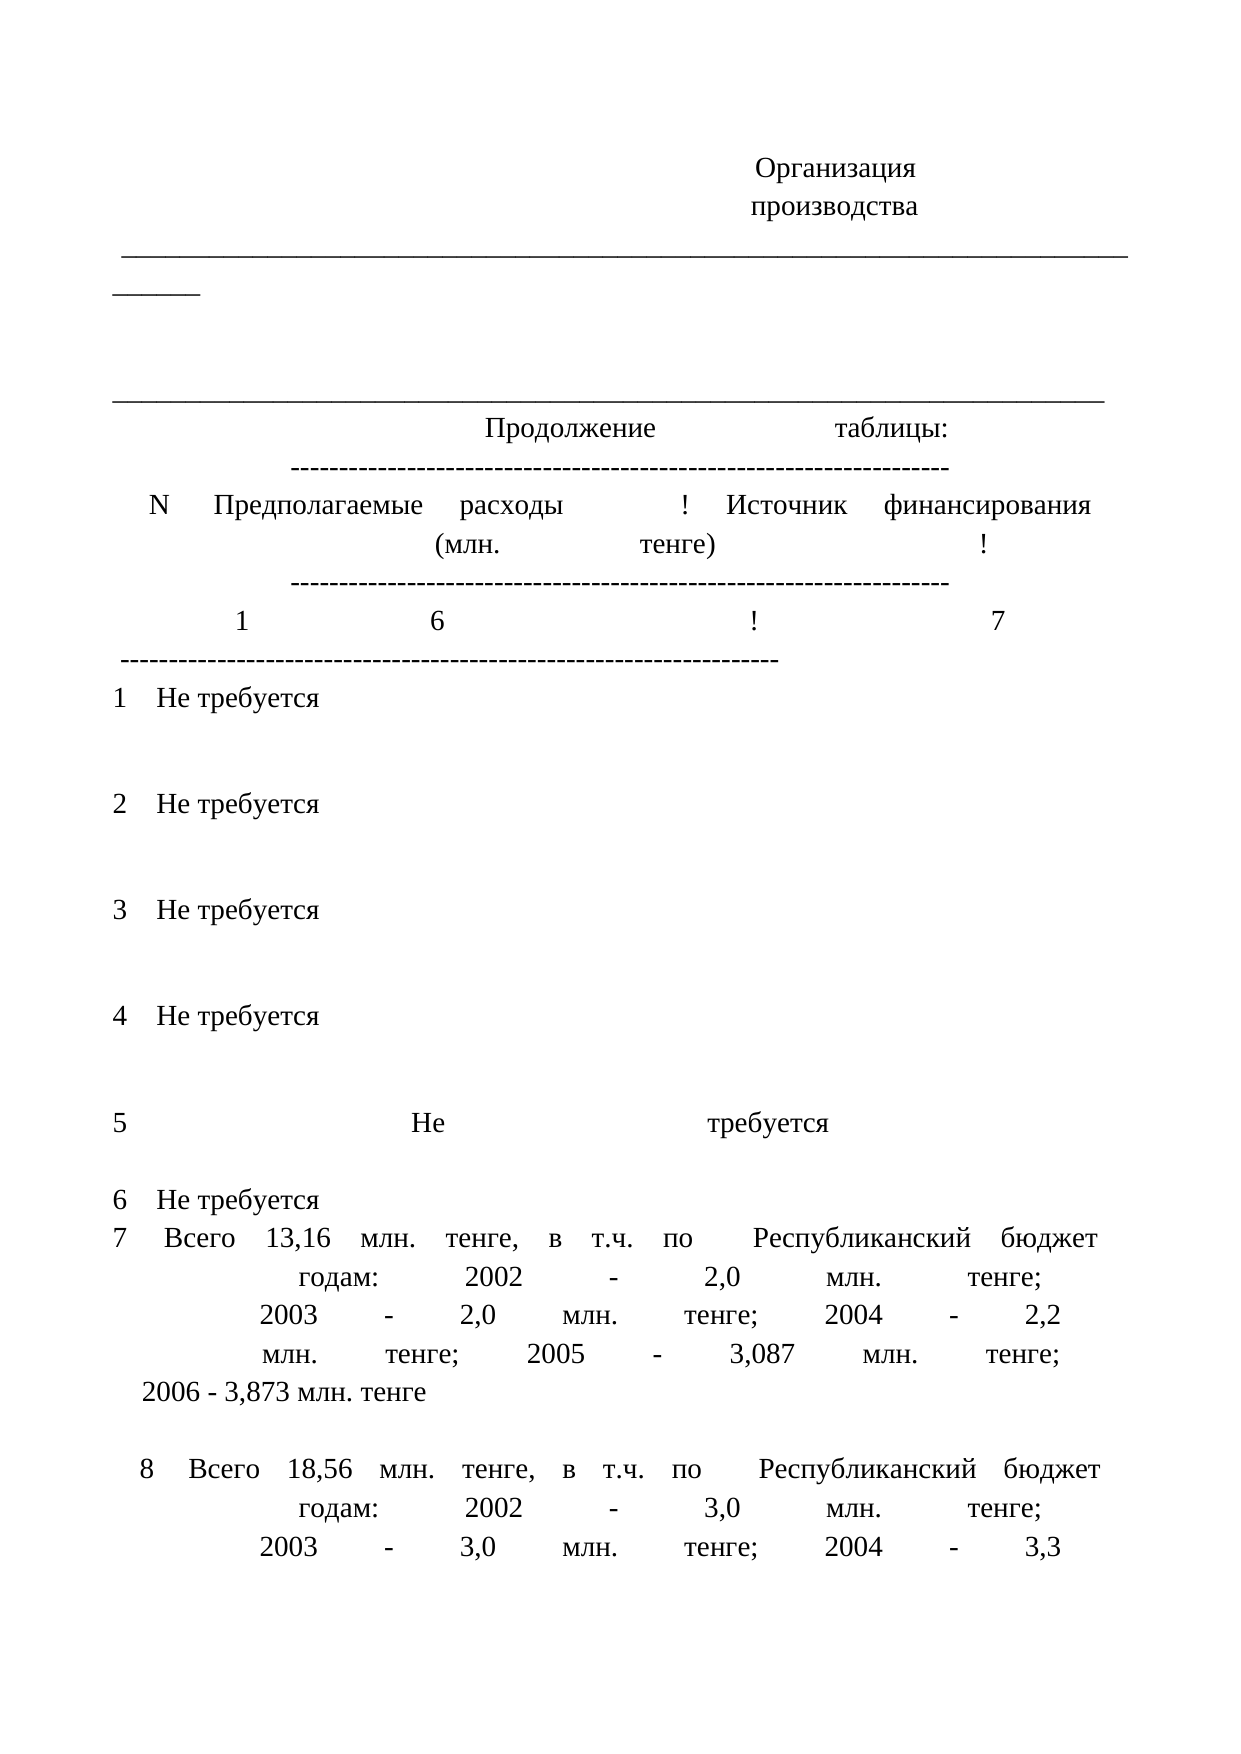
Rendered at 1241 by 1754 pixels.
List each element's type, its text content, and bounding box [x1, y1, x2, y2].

text 4 Не требуется [112, 998, 1128, 1032]
text 5 Не требуется [112, 1105, 1128, 1177]
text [112, 150, 1128, 299]
text 6 Не требуется [112, 1182, 1128, 1215]
text 7 Всего 13,16 млн. тенге, в т.ч. по Республиканский бюджет годам: 2002 - 2,0 млн. тенге; 2003 - 2,0 млн. тенге; 2004 - 2,2 млн. тенге; 2005 - 3,087 млн. тенге; 2006 - 3,873 млн. тенге [112, 1220, 1128, 1408]
text 3 Не требуется [112, 892, 1128, 926]
text 1 Не требуется [112, 680, 1128, 714]
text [112, 1413, 1128, 1562]
text 2 Не требуется [112, 786, 1128, 820]
text ____________________________________________________________________ Продолжение таблицы: -------------------------------------------------------------------- N Предполагаемые расходы ! Источник финансирования (млн. тенге) ! -------------------------------------------------------------------- 1 6 ! 7 -------------------------------------------------------------------- [112, 372, 1128, 675]
